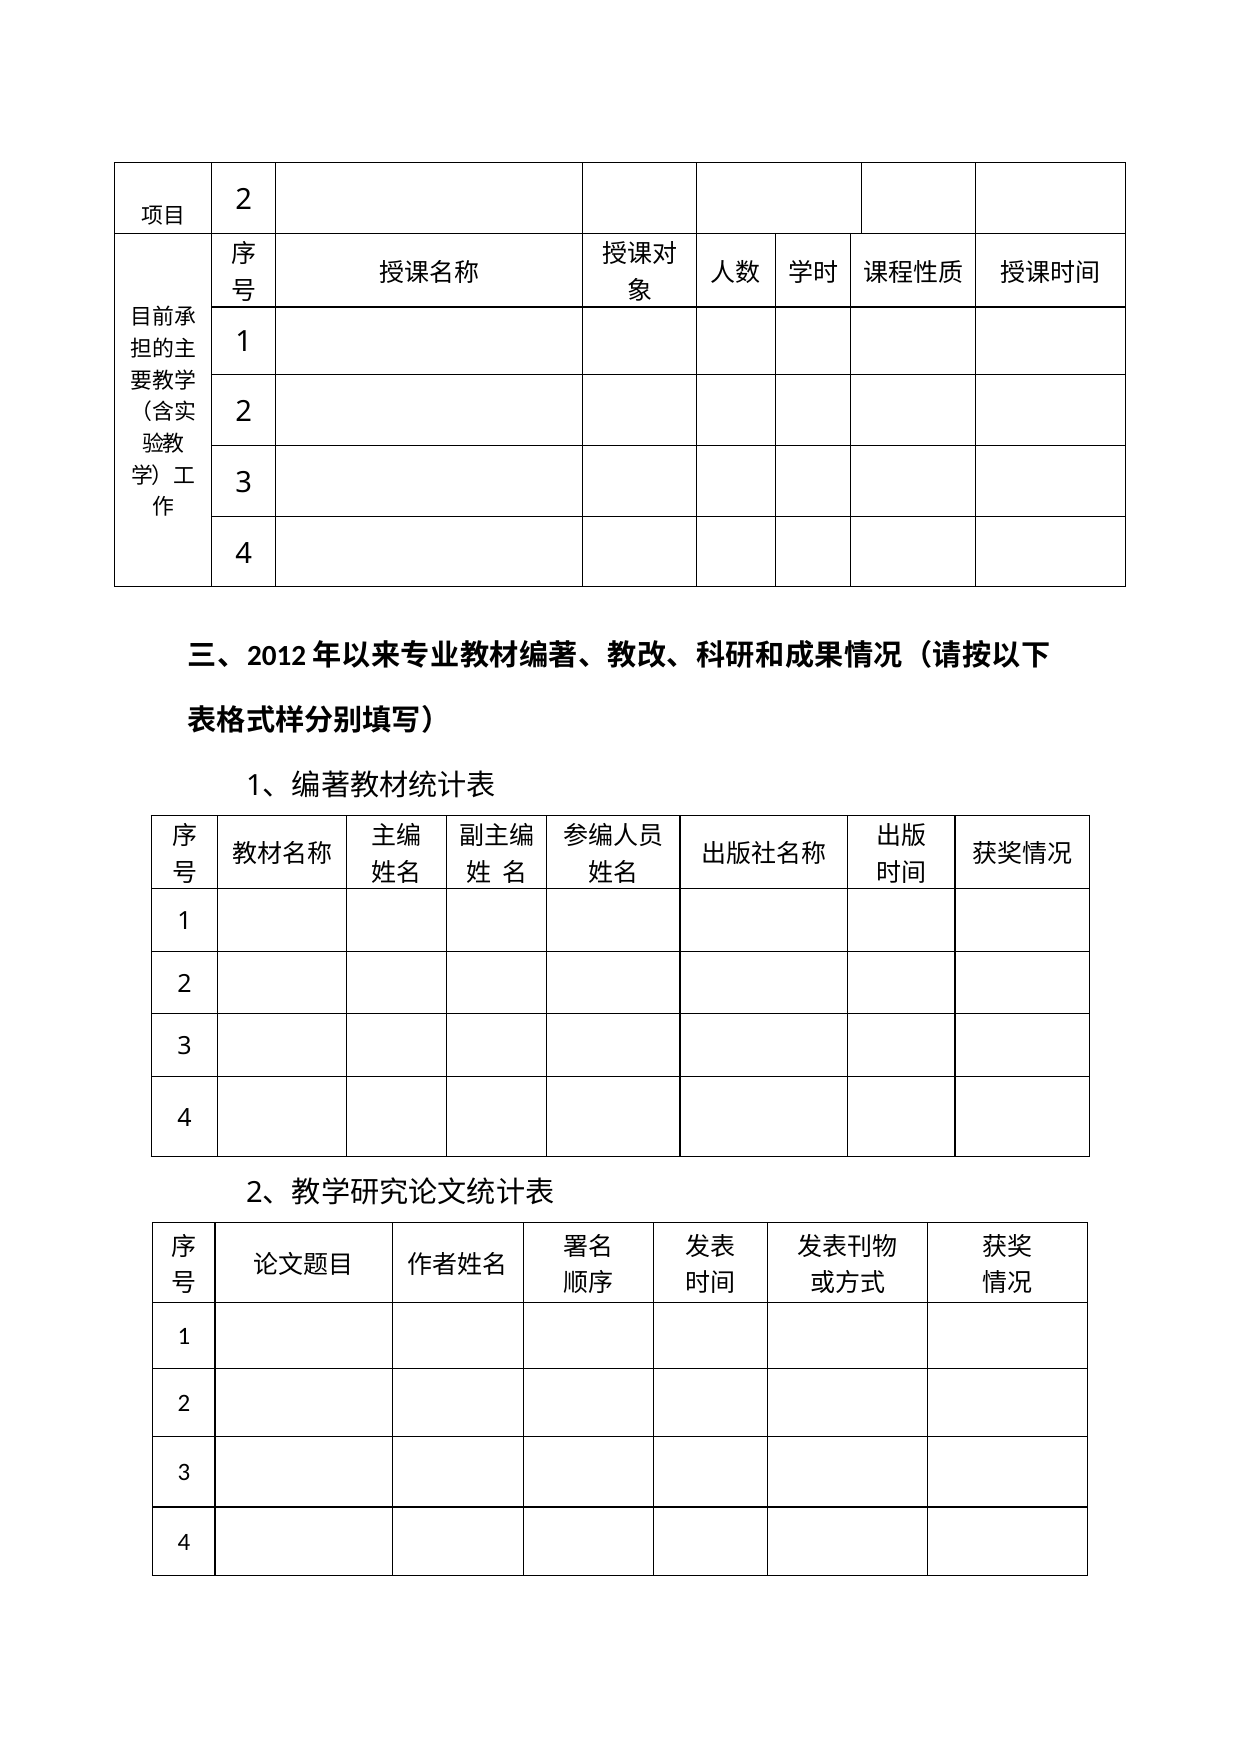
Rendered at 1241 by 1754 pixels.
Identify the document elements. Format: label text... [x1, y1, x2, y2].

table_cell 3 [212, 446, 275, 516]
table_header 副主编姓 名 [447, 816, 546, 888]
table_header 出版社名称 [681, 816, 847, 888]
table_cell [347, 889, 446, 951]
table_header 论文题目 [216, 1223, 392, 1302]
table_cell [928, 1303, 1087, 1368]
table_cell [524, 1508, 653, 1575]
table_header 参编人员姓名 [547, 816, 679, 888]
table_cell [928, 1508, 1087, 1575]
table_cell [524, 1303, 653, 1368]
table_cell 4 [152, 1077, 217, 1156]
table_cell [851, 375, 975, 445]
table_cell 授课名称 [276, 234, 582, 306]
table_cell [393, 1303, 523, 1368]
table_cell [768, 1303, 927, 1368]
table_cell [697, 446, 775, 516]
table_header 署名 顺序 [524, 1223, 653, 1302]
table_cell [547, 1014, 679, 1076]
table_cell [218, 952, 346, 1013]
table_cell [347, 1077, 446, 1156]
table_cell [848, 1077, 954, 1156]
table_cell [848, 952, 954, 1013]
table_cell [276, 446, 582, 516]
table_header 作者姓名 [393, 1223, 523, 1302]
table_cell [524, 1369, 653, 1436]
table_header 获奖 情况 [928, 1223, 1087, 1302]
table_cell [547, 889, 679, 951]
table_cell 2 [212, 375, 275, 445]
table_cell [218, 889, 346, 951]
table_cell [276, 163, 582, 233]
table_cell 授课对象 [583, 234, 696, 306]
table_cell [524, 1437, 653, 1506]
table_cell [276, 375, 582, 445]
table_cell [547, 1077, 679, 1156]
table_cell [216, 1508, 392, 1575]
table_cell [697, 308, 775, 373]
table_cell [216, 1369, 392, 1436]
table_cell [862, 163, 975, 233]
table_cell [928, 1437, 1087, 1506]
table_cell 3 [153, 1437, 214, 1506]
table_cell [681, 1014, 847, 1076]
table_cell [654, 1508, 767, 1575]
table_cell 2 [212, 163, 275, 233]
table_cell [956, 1014, 1089, 1076]
table_cell [956, 1077, 1089, 1156]
table_cell [393, 1508, 523, 1575]
table_header 发表 时间 [654, 1223, 767, 1302]
table_cell [956, 889, 1089, 951]
table_cell [583, 517, 696, 586]
table_cell 授课时间 [976, 234, 1125, 306]
table_cell [393, 1437, 523, 1506]
table_cell 3 [152, 1014, 217, 1076]
table_cell [218, 1077, 346, 1156]
table_cell 2 [153, 1369, 214, 1436]
table_cell [583, 375, 696, 445]
table_cell [697, 517, 775, 586]
table_cell 1 [153, 1303, 214, 1368]
table_cell [681, 952, 847, 1013]
table_header 教材名称 [218, 816, 346, 888]
table_cell [848, 1014, 954, 1076]
table_cell [776, 517, 850, 586]
table_cell [547, 952, 679, 1013]
table_cell 人数 [697, 234, 775, 306]
table_cell [393, 1369, 523, 1436]
text 2、教学研究论文统计表 [187, 1157, 1053, 1222]
table_cell [928, 1369, 1087, 1436]
table_header 发表刊物 或方式 [768, 1223, 927, 1302]
table_cell [976, 446, 1125, 516]
table_cell [851, 517, 975, 586]
table_cell 4 [153, 1508, 214, 1575]
table_cell [583, 446, 696, 516]
table_cell [654, 1437, 767, 1506]
table_cell 序号 [212, 234, 275, 306]
table_cell [447, 1014, 546, 1076]
table_header 主编 姓名 [347, 816, 446, 888]
table_header 序号 [152, 816, 217, 888]
table_cell [976, 517, 1125, 586]
table_cell [848, 889, 954, 951]
table_cell [447, 1077, 546, 1156]
text 三、2012年以来专业教材编著、教改、科研和成果情况（请按以下表格式样分别填写） [187, 620, 1053, 750]
table_cell [218, 1014, 346, 1076]
table_cell [976, 163, 1125, 233]
text 1、编著教材统计表 [187, 750, 1053, 815]
table_cell [697, 163, 861, 233]
table_cell 学时 [776, 234, 850, 306]
table_header 序号 [153, 1223, 214, 1302]
table_cell [776, 375, 850, 445]
table_cell [768, 1437, 927, 1506]
table_cell [447, 889, 546, 951]
table_cell [347, 952, 446, 1013]
table_cell [216, 1303, 392, 1368]
table_cell [768, 1508, 927, 1575]
table_cell [776, 308, 850, 373]
table_cell [851, 308, 975, 373]
table_cell 1 [152, 889, 217, 951]
table_cell [447, 952, 546, 1013]
table_cell 1 [212, 308, 275, 373]
table_cell [276, 308, 582, 373]
table_cell [583, 308, 696, 373]
table_cell [768, 1369, 927, 1436]
table_cell [976, 375, 1125, 445]
table_cell [956, 952, 1089, 1013]
table_cell [654, 1369, 767, 1436]
table_cell [681, 889, 847, 951]
table_cell [697, 375, 775, 445]
table_header 出版 时间 [848, 816, 954, 888]
table_cell [851, 446, 975, 516]
table_cell 4 [212, 517, 275, 586]
table_cell 目前承担的主要教学（含实验教学）工作 [115, 234, 211, 586]
table_cell [583, 163, 696, 233]
table_cell [276, 517, 582, 586]
table_header 获奖情况 [956, 816, 1089, 888]
table_cell 2 [152, 952, 217, 1013]
table_cell [776, 446, 850, 516]
table_cell 课程性质 [851, 234, 975, 306]
table_cell [216, 1437, 392, 1506]
table_cell [681, 1077, 847, 1156]
table_cell [654, 1303, 767, 1368]
table_cell [347, 1014, 446, 1076]
table_cell [976, 308, 1125, 373]
